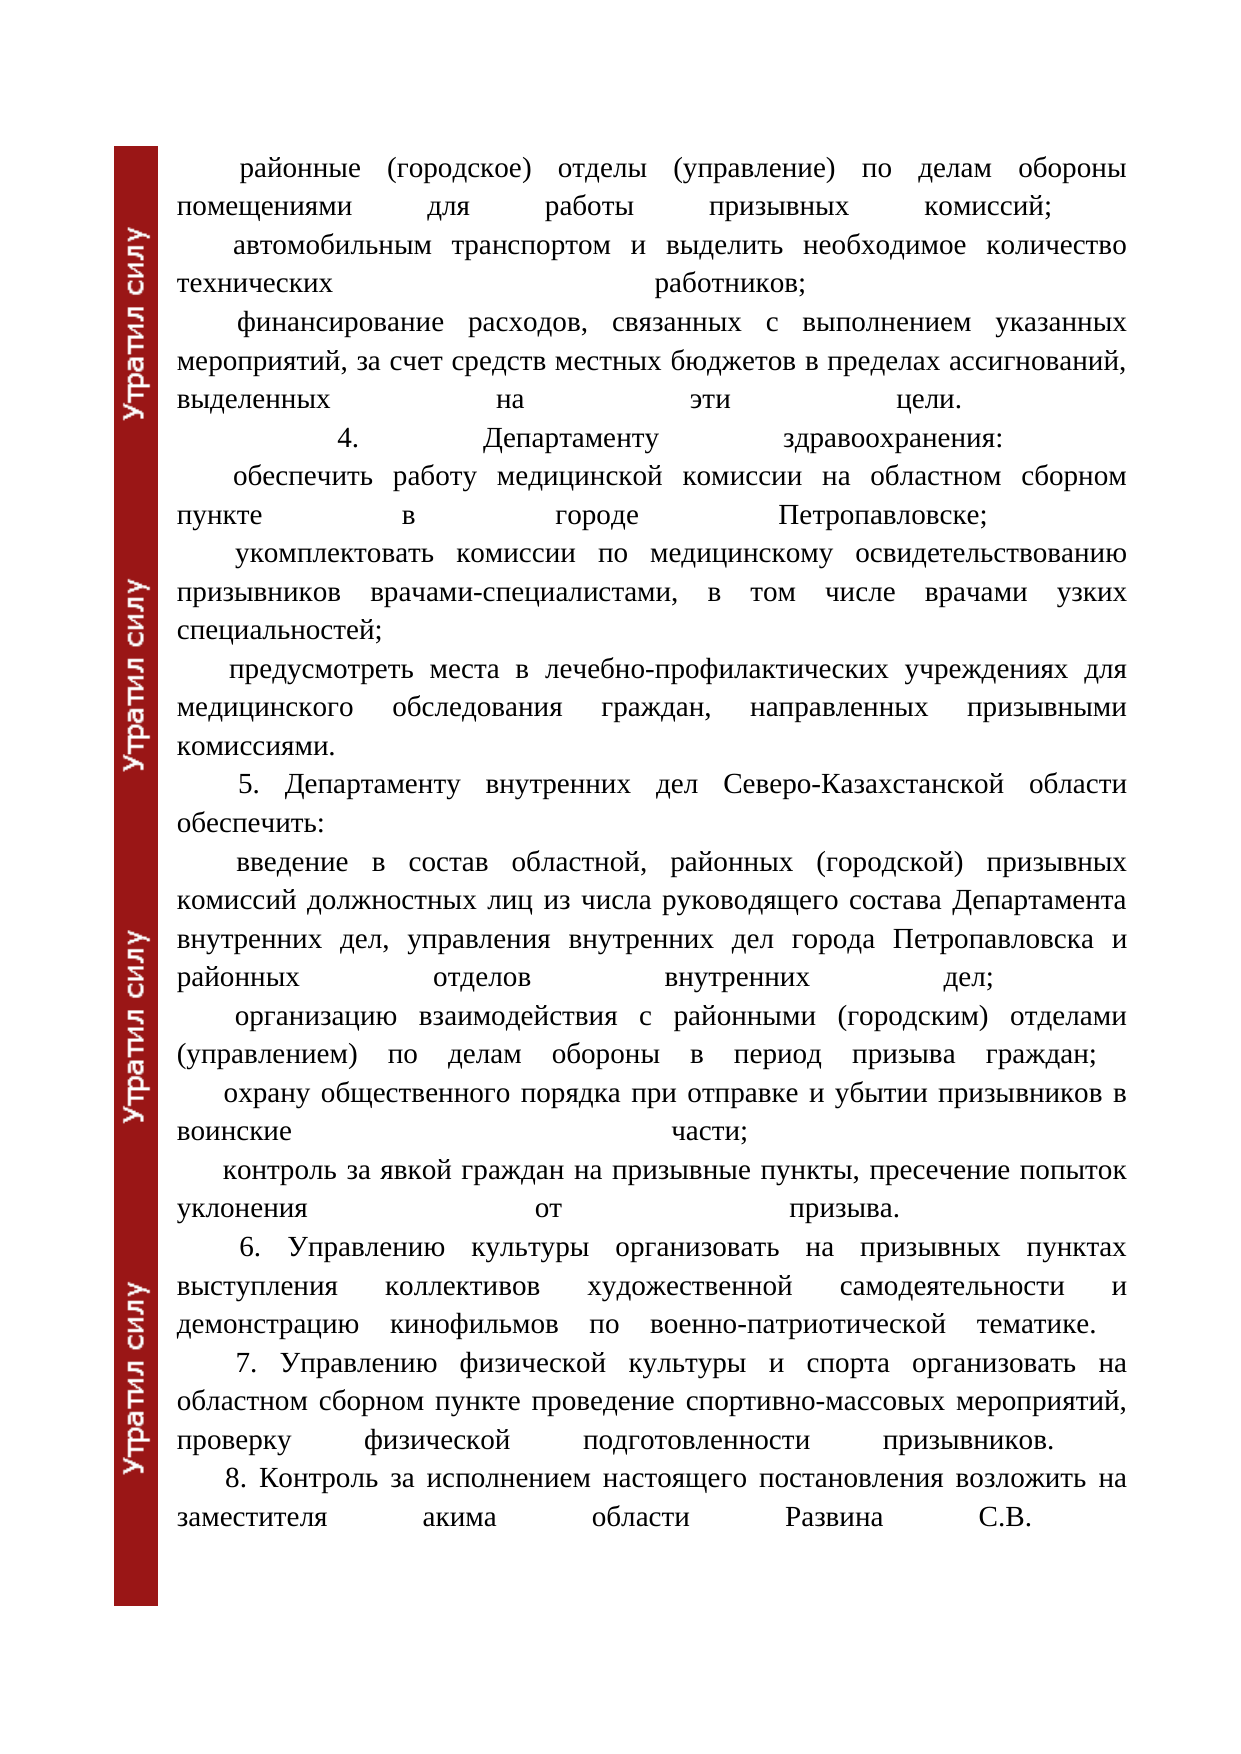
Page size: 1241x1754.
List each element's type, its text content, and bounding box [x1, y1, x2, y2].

picture [114, 1532, 158, 1606]
picture [114, 146, 158, 150]
